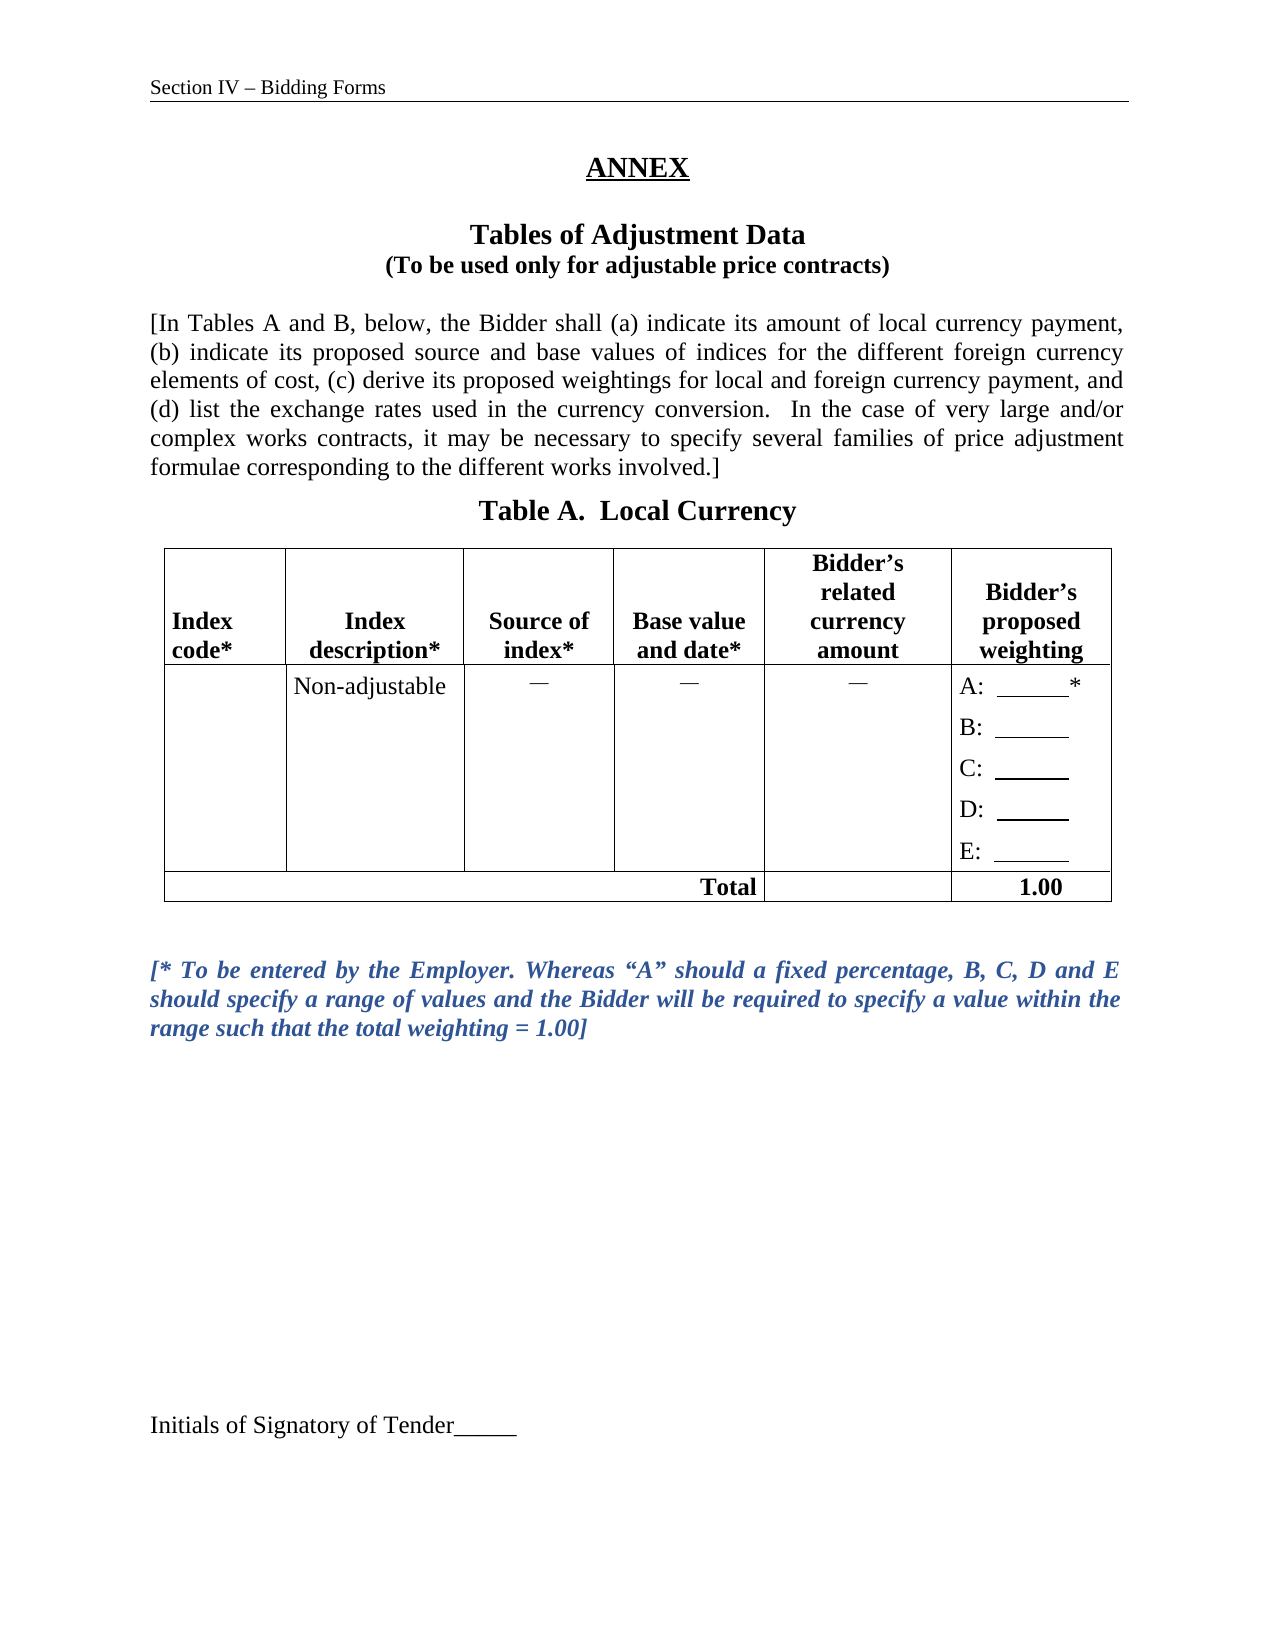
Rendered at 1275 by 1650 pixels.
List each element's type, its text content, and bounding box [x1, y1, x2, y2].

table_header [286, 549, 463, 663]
text Table A. Local Currency [150, 493, 1125, 527]
text Initials of Signatory of Tender_____ [150, 1410, 1125, 1439]
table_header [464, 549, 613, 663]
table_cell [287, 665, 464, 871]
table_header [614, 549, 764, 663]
text Tables of Adjustment Data [150, 217, 1125, 251]
text [In Tables A and B, below, the Bidder shall (a) indicate its amount of local currency payment, (b) indicate its proposed source and base values of indices for the different foreign currency elements of cost, (c) derive its proposed weightings for local and foreign currency payment, and (d) list the exchange rates used in the currency conversion. In the case of very large and/or complex works contracts, it may be necessary to specify several families of price adjustment formulae corresponding to the different works involved.] [150, 308, 1125, 481]
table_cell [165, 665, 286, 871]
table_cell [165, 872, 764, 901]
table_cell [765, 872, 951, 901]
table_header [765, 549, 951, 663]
text ANNEX [150, 150, 1125, 183]
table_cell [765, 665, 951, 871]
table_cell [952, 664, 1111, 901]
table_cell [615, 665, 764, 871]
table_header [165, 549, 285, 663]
text [* To be entered by the Employer. Whereas “A” should a fixed percentage, B, C, D and E should specify a range of values and the Bidder will be required to specify a value within the range such that the total weighting = 1.00] [150, 955, 1125, 1042]
text (To be used only for adjustable price contracts) [150, 251, 1125, 279]
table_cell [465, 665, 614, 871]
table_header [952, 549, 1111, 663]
